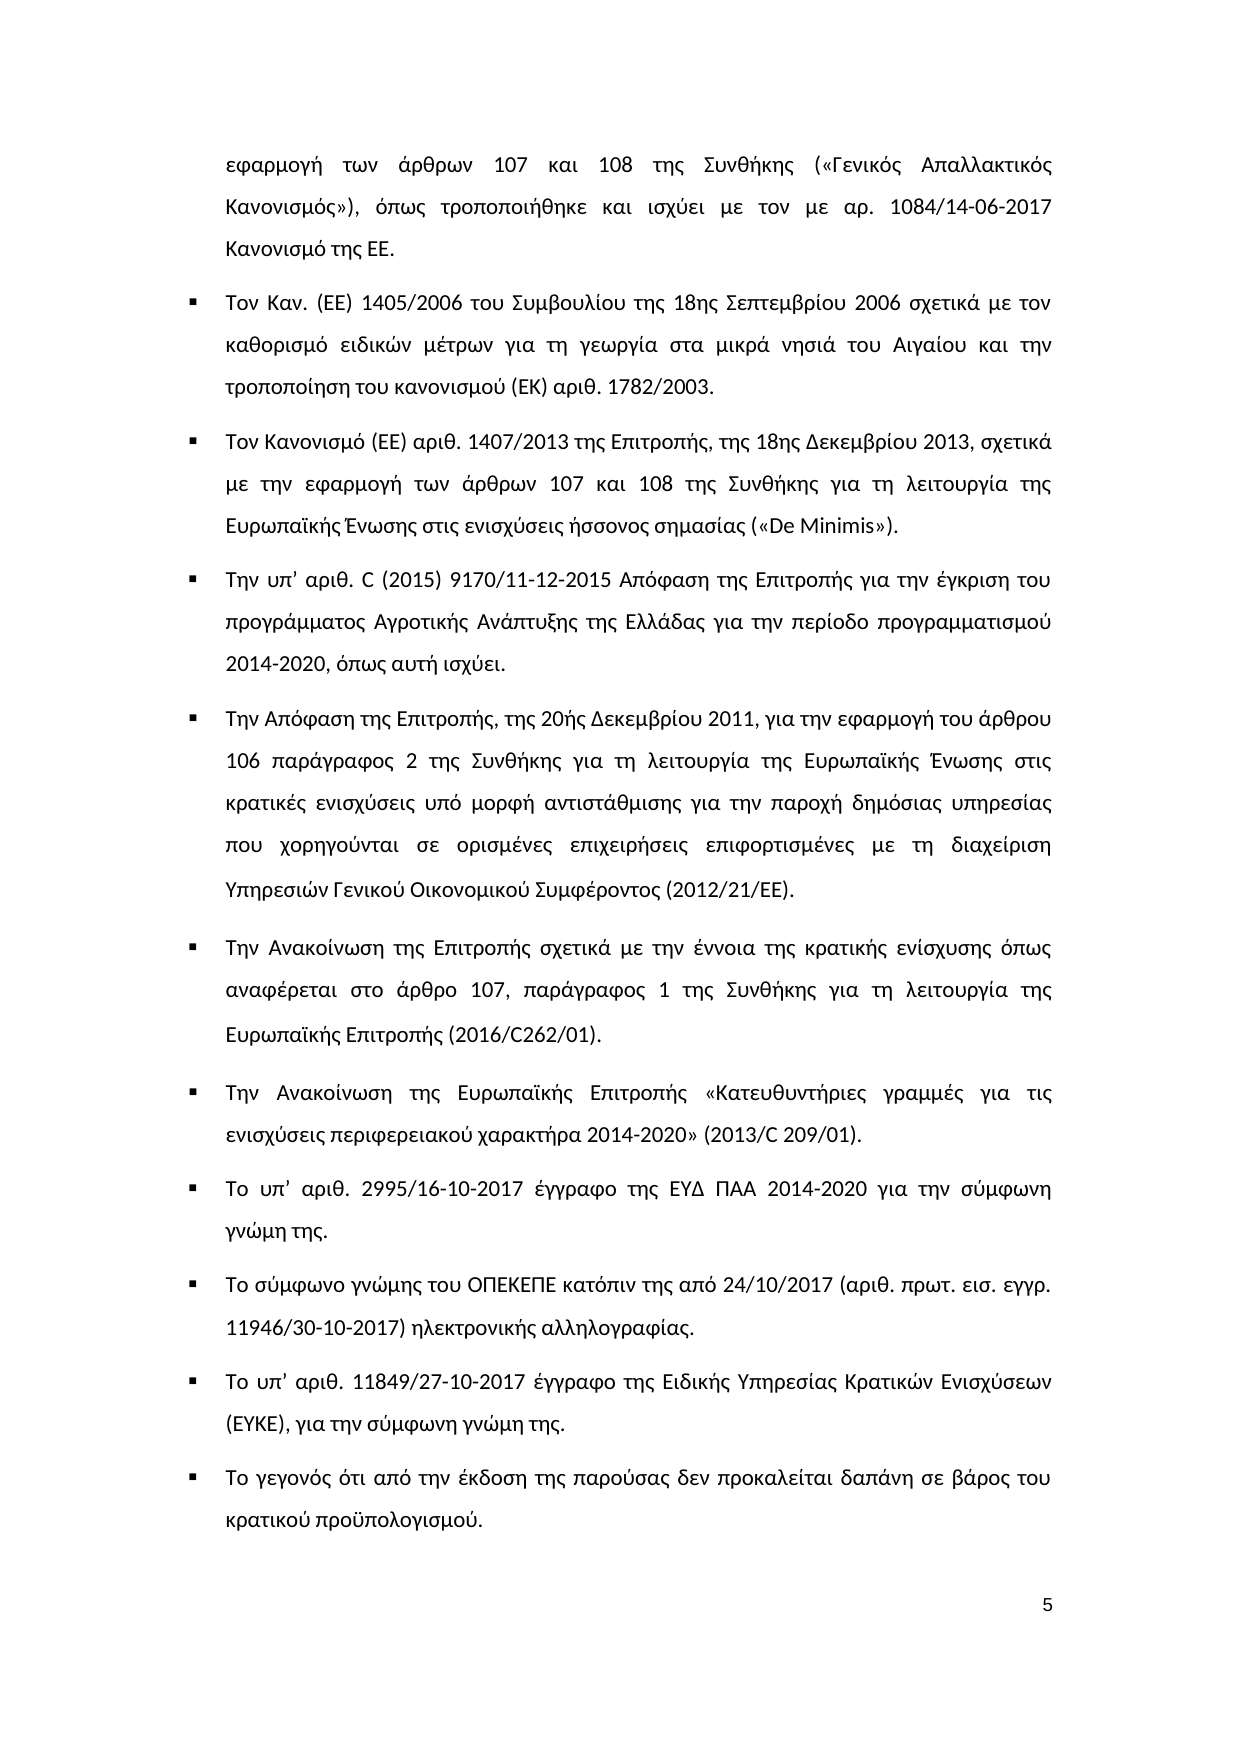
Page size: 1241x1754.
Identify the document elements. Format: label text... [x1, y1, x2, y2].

list Τον Κανονισμό (ΕΕ) αριθ. 1407/2013 της Επιτροπής, της 18ης Δεκεμβρίου 2013, σχετικά με την εφαρμογή των άρθρων 107 και 108 της Συνθήκης για τη λειτουργία της Ευρωπαϊκής Ένωσης στις ενισχύσεις ήσσονος σημασίας («De Minimis»). [188, 427, 1053, 539]
list Την Απόφαση της Επιτροπής, της 20ής Δεκεμβρίου 2011, για την εφαρμογή του άρθρου 106 παράγραφος 2 της Συνθήκης για τη λειτουργία της Ευρωπαϊκής Ένωσης στις κρατικές ενισχύσεις υπό μορφή αντιστάθμισης για την παροχή δημόσιας υπηρεσίας που χορηγούνται σε ορισμένες επιχειρήσεις επιφορτισμένες με τη διαχείριση Υπηρεσιών Γενικού Οικονομικού Συμφέροντος (2012/21/ΕΕ). [188, 704, 1053, 904]
list Την Ανακοίνωση της Ευρωπαϊκής Επιτροπής «Κατευθυντήριες γραμμές για τις ενισχύσεις περιφερειακού χαρακτήρα 2014-2020» (2013/C 209/01). [188, 1078, 1053, 1148]
list Το γεγονός ότι από την έκδοση της παρούσας δεν προκαλείται δαπάνη σε βάρος του κρατικού προϋπολογισμού. [187, 1463, 1053, 1533]
list Το σύμφωνο γνώμης του ΟΠΕΚΕΠΕ κατόπιν της από 24/10/2017 (αριθ. πρωτ. εισ. εγγρ. 11946/30-10-2017) ηλεκτρονικής αλληλογραφίας. [187, 1271, 1053, 1341]
list Την Ανακοίνωση της Επιτροπής σχετικά με την έννοια της κρατικής ενίσχυσης όπως αναφέρεται στο άρθρο 107, παράγραφος 1 της Συνθήκης για τη λειτουργία της Ευρωπαϊκής Επιτροπής (2016/C262/01). [187, 933, 1053, 1049]
list Το υπ’ αριθ. 11849/27-10-2017 έγγραφο της Ειδικής Υπηρεσίας Κρατικών Ενισχύσεων (ΕΥΚΕ), για την σύμφωνη γνώμη της. [187, 1367, 1053, 1437]
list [188, 150, 1053, 262]
list Τον Καν. (ΕΕ) 1405/2006 του Συμβουλίου της 18ης Σεπτεμβρίου 2006 σχετικά με τον καθορισμό ειδικών μέτρων για τη γεωργία στα μικρά νησιά του Αιγαίου και την τροποποίηση του κανονισμού (ΕΚ) αριθ. 1782/2003. [188, 288, 1053, 400]
list Το υπ’ αριθ. 2995/16-10-2017 έγγραφο της ΕΥΔ ΠΑΑ 2014-2020 για την σύμφωνη γνώμη της. [187, 1174, 1053, 1244]
list Την υπ’ αριθ. C (2015) 9170/11-12-2015 Απόφαση της Επιτροπής για την έγκριση του προγράμματος Αγροτικής Ανάπτυξης της Ελλάδας για την περίοδο προγραμματισμού 2014-2020, όπως αυτή ισχύει. [187, 565, 1053, 677]
